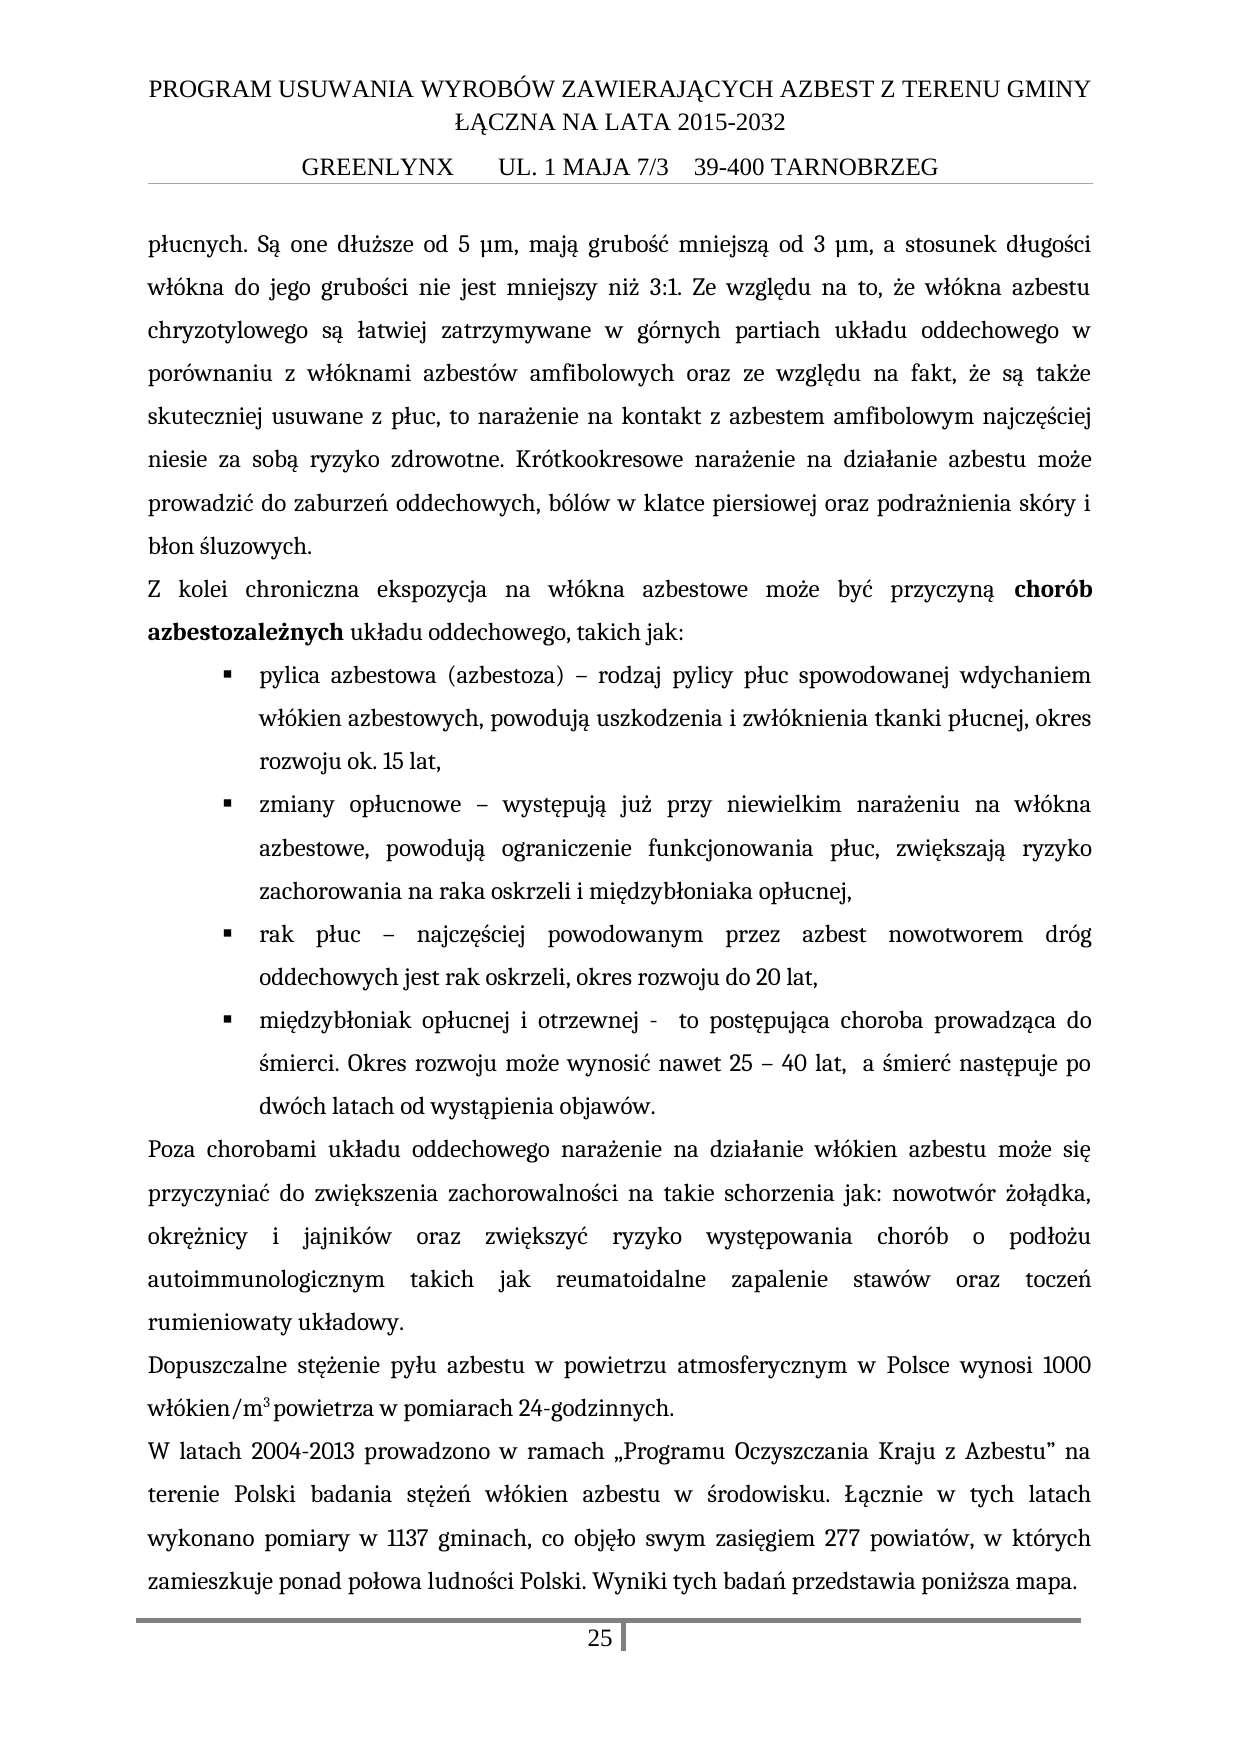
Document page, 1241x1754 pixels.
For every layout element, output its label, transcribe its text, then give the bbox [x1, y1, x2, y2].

list pylica azbestowa (azbestoza) – rodzaj pylicy płuc spowodowanej wdychaniem włókien azbestowych, powodują uszkodzenia i zwłóknienia tkanki płucnej, okres rozwoju ok. 15 lat, [222, 661, 1093, 776]
text W latach 2004-2013 prowadzono w ramach „Programu Oczyszczania Kraju z Azbestu” na terenie Polski badania stężeń włókien azbestu w środowisku. Łącznie w tych latach wykonano pomiary w 1137 gminach, co objęło swym zasięgiem 277 powiatów, w których zamieszkuje ponad połowa ludności Polski. Wyniki tych badań przedstawia poniższa mapa. [148, 1437, 1093, 1595]
text Dopuszczalne stężenie pyłu azbestu w powietrzu atmosferycznym w Polsce wynosi 1000 włókien/m3 powietrza w pomiarach 24-godzinnych. [148, 1351, 1093, 1423]
list zmiany opłucnowe – występują już przy niewielkim narażeniu na włókna azbestowe, powodują ograniczenie funkcjonowania płuc, zwiększają ryzyko zachorowania na raka oskrzeli i międzybłoniaka opłucnej, [222, 790, 1093, 905]
text Poza chorobami układu oddechowego narażenie na działanie włókien azbestu może się przyczyniać do zwiększenia zachorowalności na takie schorzenia jak: nowotwór żołądka, okrężnicy i jajników oraz zwiększyć ryzyko występowania chorób o podłożu autoimmunologicznym takich jak reumatoidalne zapalenie stawów oraz toczeń rumieniowaty układowy. [148, 1135, 1093, 1337]
list rak płuc – najczęściej powodowanym przez azbest nowotworem dróg oddechowych jest rak oskrzeli, okres rozwoju do 20 lat, [222, 920, 1093, 992]
text Z kolei chroniczna ekspozycja na włókna azbestowe może być przyczyną chorób azbestozależnych układu oddechowego, takich jak: [148, 575, 1093, 647]
list międzybłoniak opłucnej i otrzewnej - to postępująca choroba prowadząca do śmierci. Okres rozwoju może wynosić nawet 25 – 40 lat, a śmierć następuje po dwóch latach od wystąpienia objawów. [222, 1006, 1093, 1121]
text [148, 230, 1093, 560]
